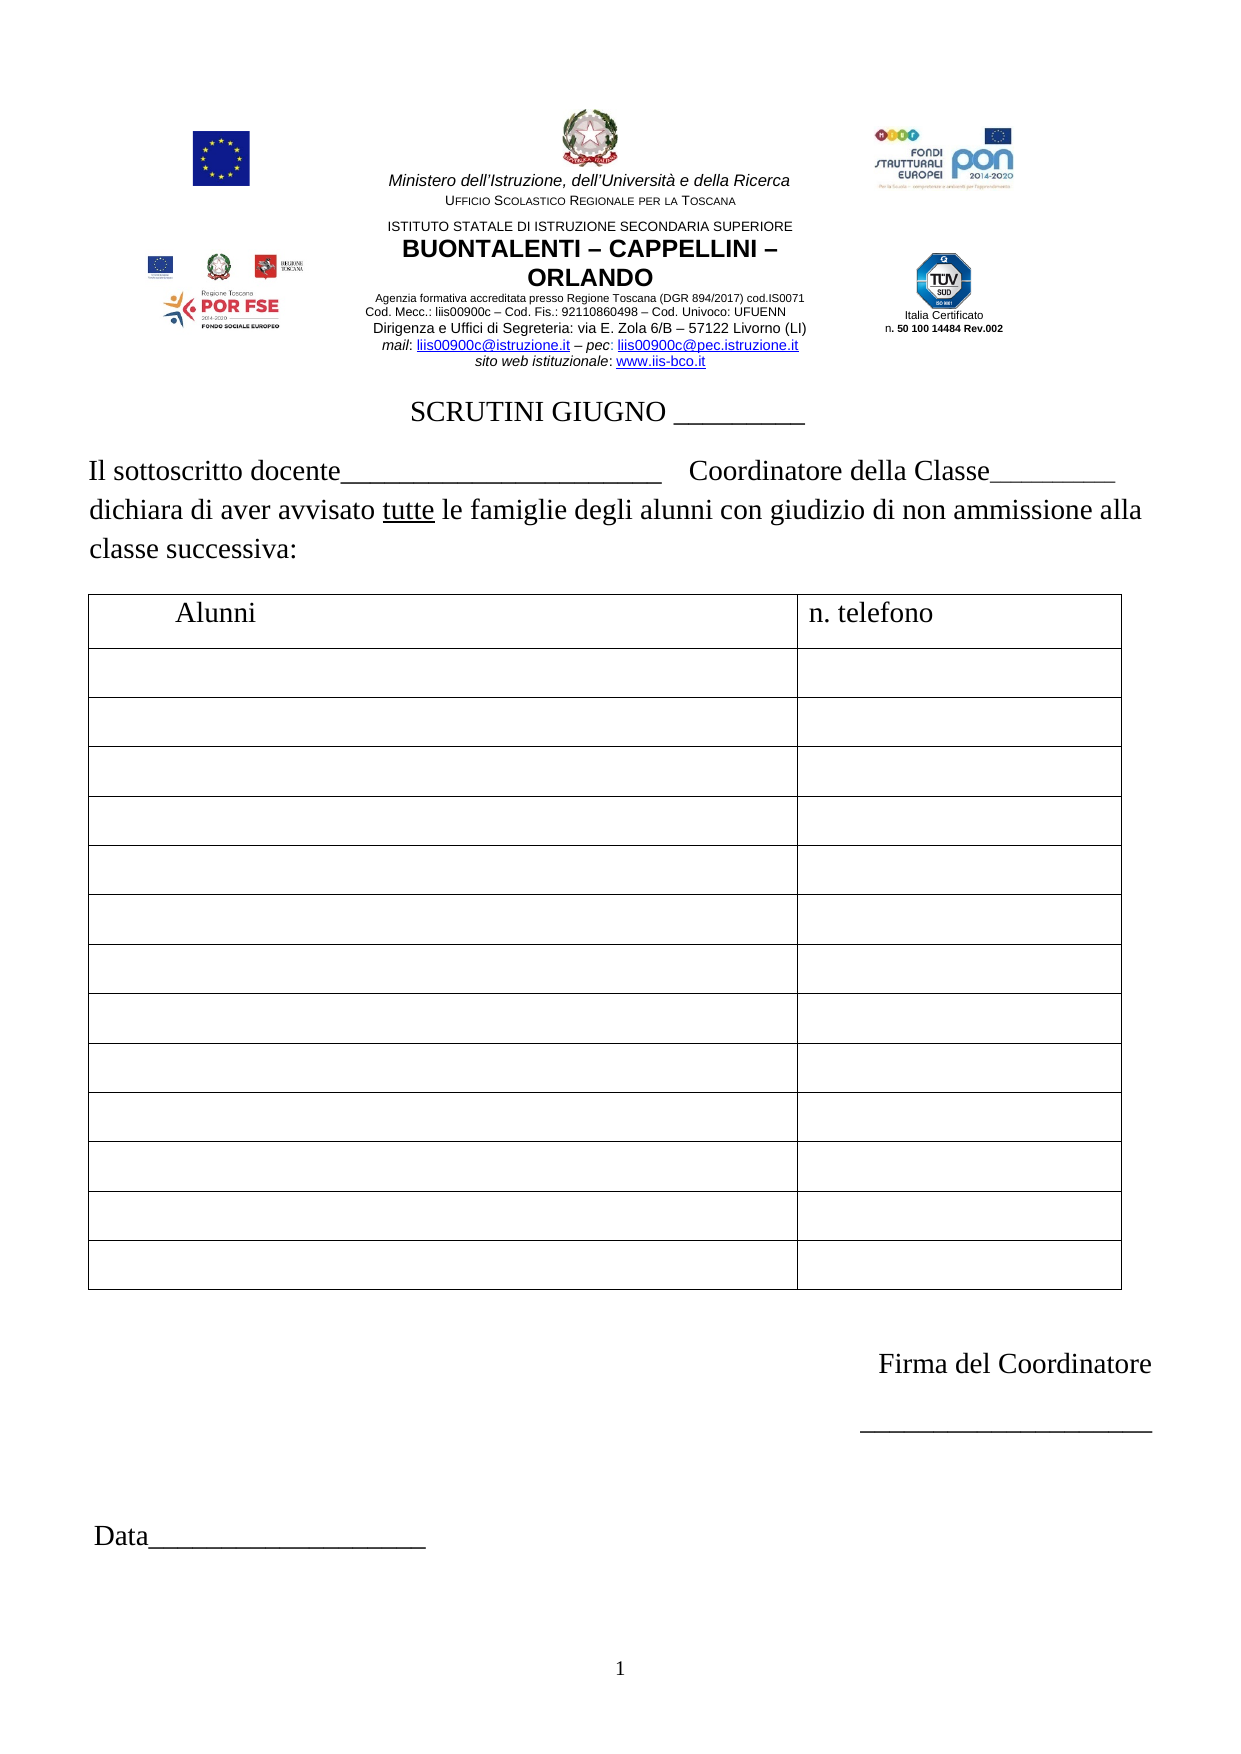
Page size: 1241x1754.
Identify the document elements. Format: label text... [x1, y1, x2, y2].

table_cell [798, 1192, 1121, 1240]
table_cell [89, 1093, 797, 1141]
table_cell [798, 994, 1121, 1042]
table_cell [798, 649, 1121, 697]
text Data___________________ [93, 1518, 1152, 1552]
picture [192, 131, 250, 186]
picture [562, 109, 618, 167]
table_cell [89, 698, 797, 746]
table_cell Italia Certificato n. 50 100 14484 Rev.002 [826, 219, 1061, 370]
table_cell [89, 1044, 797, 1092]
table_cell [798, 1241, 1121, 1289]
table_cell [89, 895, 797, 944]
table_cell ISTITUTO STATALE DI ISTRUZIONE SECONDARIA SUPERIORE BUONTALENTI – CAPPELLINI – ORLANDO Agenzia formativa accreditata presso Regione Toscana (DGR 894/2017) cod.IS0071 Cod. Mecc.: liis00900c – Cod. Fis.: 92110860498 – Cod. Univoco: UFUENN Dirigenza e Uffici di Segreteria: via E. Zola 6/B – 57122 Livorno (LI) mail: liis00900c@istruzione.it – pec: liis00900c@pec.istruzione.it sito web istituzionale: www.iis-bco.it [354, 219, 826, 370]
table_header [826, 102, 1061, 219]
picture [916, 253, 972, 309]
table_cell [89, 747, 797, 796]
table_cell [798, 1142, 1121, 1191]
table_header Alunni [89, 595, 797, 647]
table_cell [89, 1241, 797, 1289]
table_cell [798, 797, 1121, 845]
table_header Ministero dell’Istruzione, dell’Università e della Ricerca Ufficio Scolastico Regionale per la Toscana [354, 102, 826, 219]
table_cell [89, 994, 797, 1042]
table_cell [89, 1192, 797, 1240]
table_cell [89, 797, 797, 845]
table_cell [89, 649, 797, 697]
table_cell [798, 747, 1121, 796]
picture [126, 249, 317, 340]
table_cell [89, 846, 797, 894]
table_cell [89, 1142, 797, 1191]
table_cell [798, 895, 1121, 944]
text Firma del Coordinatore [93, 1346, 1152, 1380]
table_cell [798, 1044, 1121, 1092]
table_cell [89, 945, 797, 993]
text ____________________ [93, 1402, 1152, 1436]
table_cell [798, 945, 1121, 993]
table_cell [798, 846, 1121, 894]
text SCRUTINI GIUGNO _________ [89, 394, 1126, 427]
table_header [89, 102, 354, 219]
table_cell [798, 1093, 1121, 1141]
table_cell [798, 698, 1121, 746]
table_cell [89, 219, 354, 370]
table_header n. telefono [798, 595, 1121, 647]
text Il sottoscritto docente______________________ Coordinatore della Classe____________ dichiara di aver avvisato tutte le famiglie degli alunni con giudizio di non ammissione alla classe successiva: [88, 453, 1152, 565]
picture [873, 126, 1015, 191]
